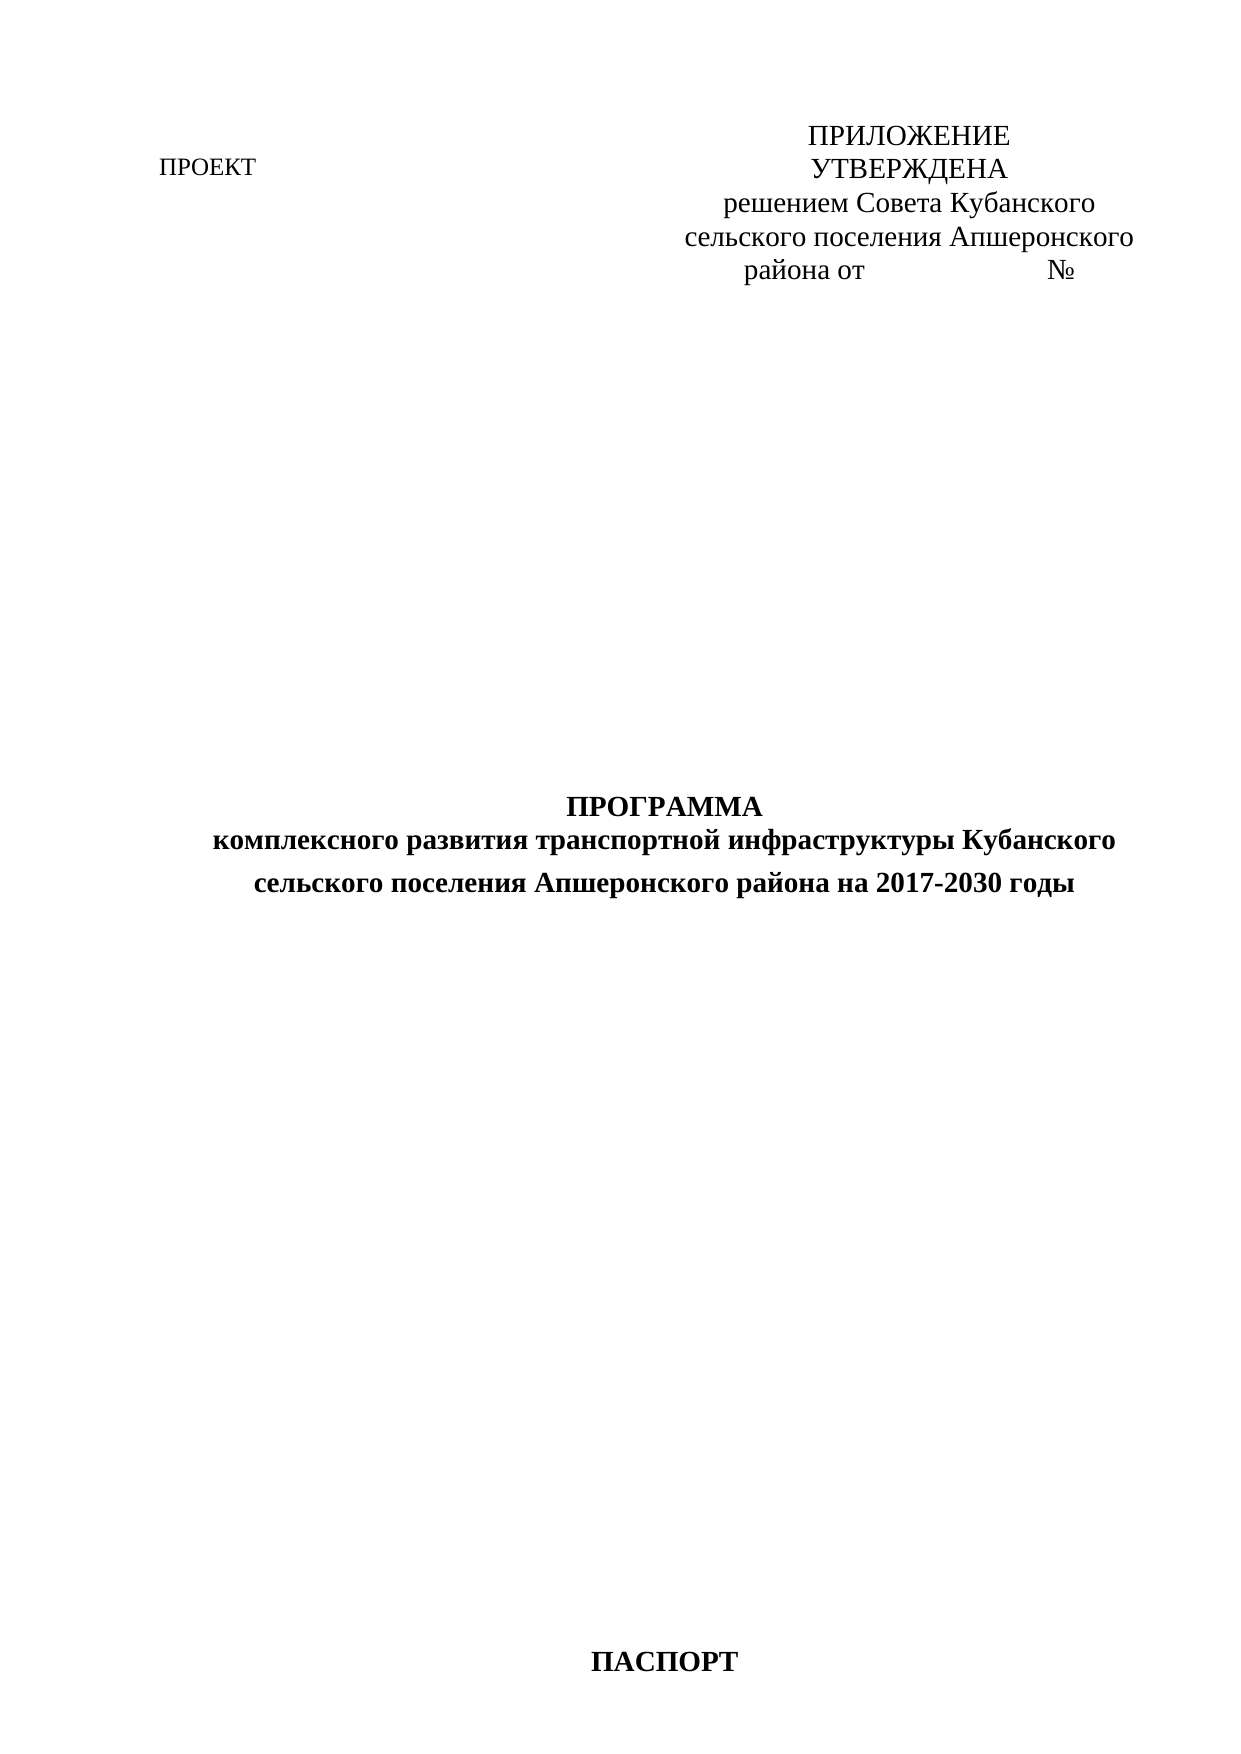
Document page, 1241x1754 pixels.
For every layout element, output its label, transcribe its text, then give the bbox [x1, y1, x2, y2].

text ПРОГРАММА [177, 789, 1152, 822]
text комплексного развития транспортной инфраструктуры Кубанского сельского поселения Апшеронского района на 2017-2030 годы [177, 822, 1152, 900]
table_header ПРИЛОЖЕНИЕ УТВЕРЖДЕНА решением Совета Кубанского сельского поселения Апшеронского района от № [655, 118, 1163, 286]
text ПАСПОРТ [177, 1644, 1152, 1677]
table_header ПРОЕКТ [148, 118, 655, 286]
